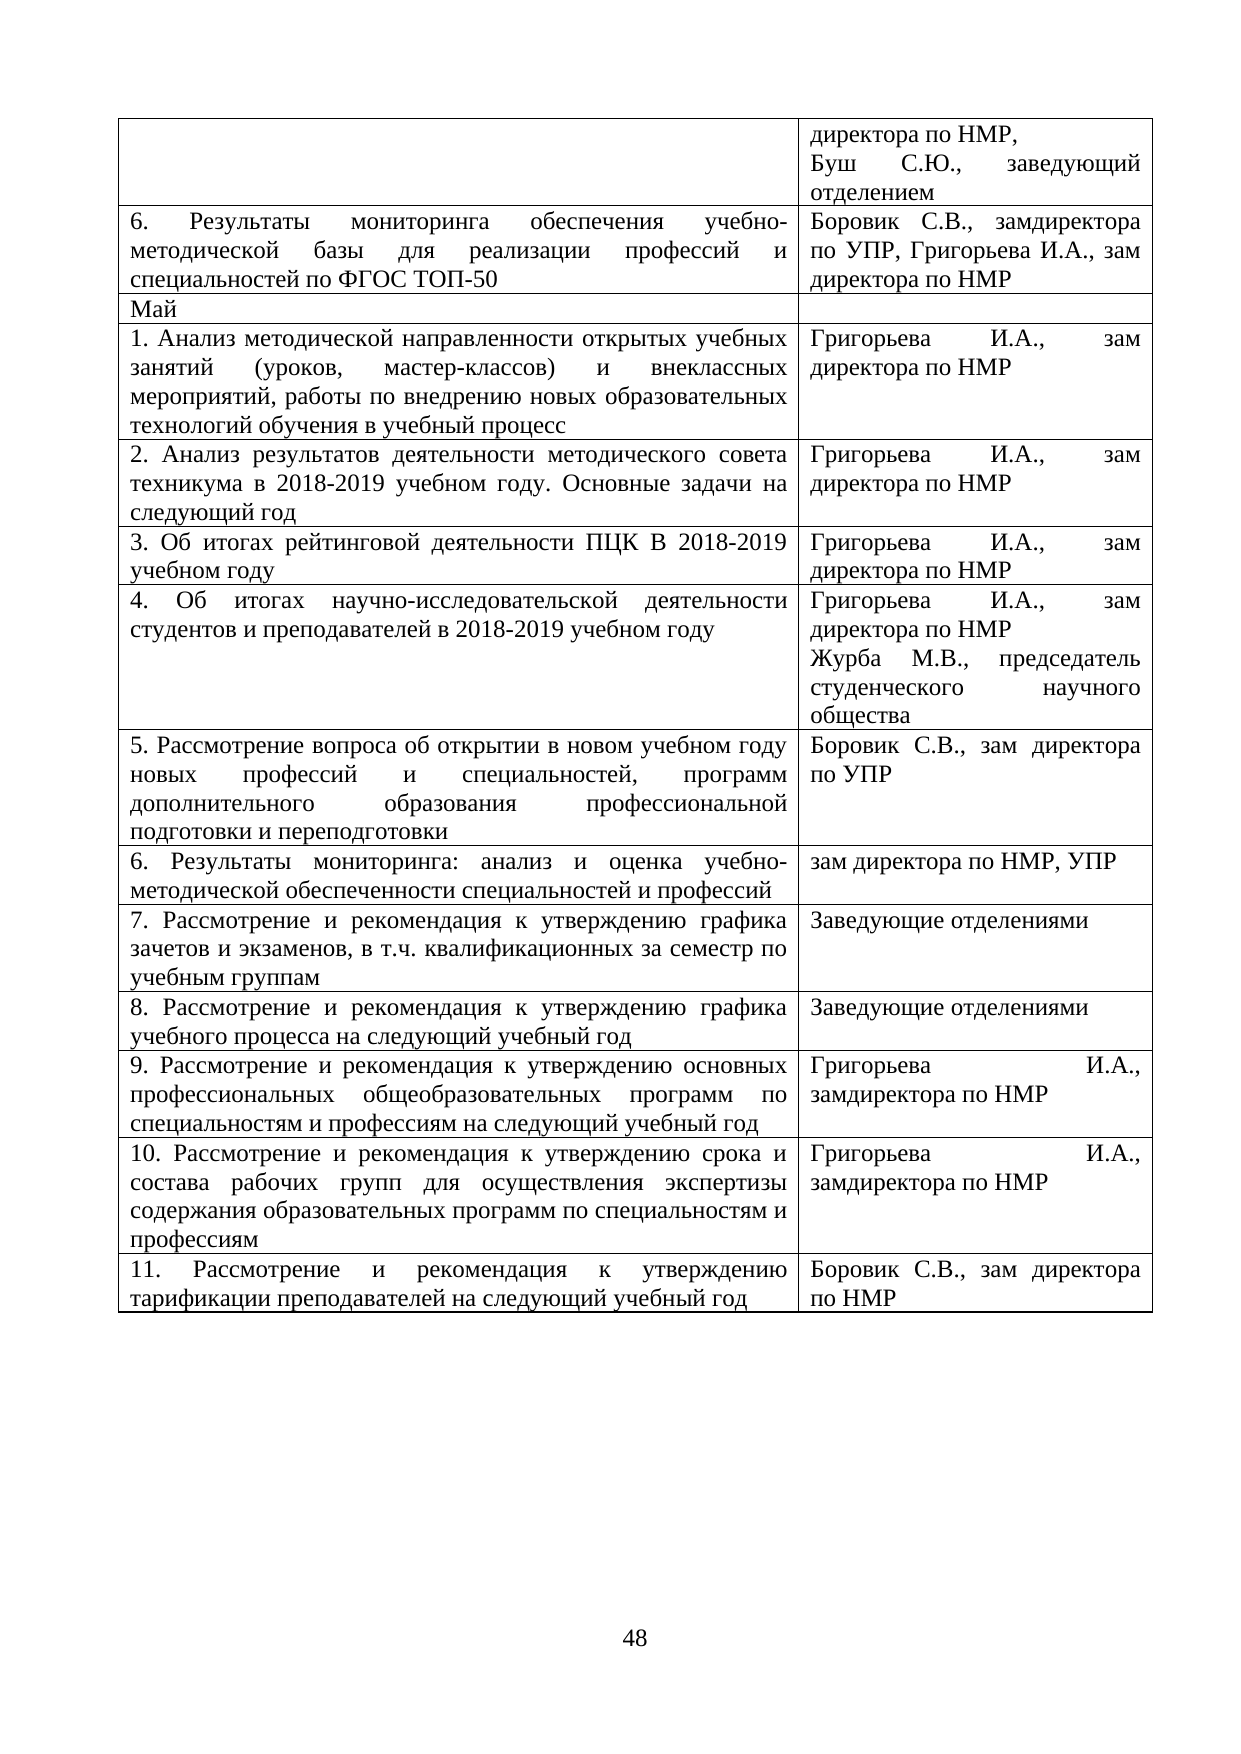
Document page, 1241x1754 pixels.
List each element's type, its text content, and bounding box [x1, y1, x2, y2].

table_cell 10. Рассмотрение и рекомендация к утверждению срока и состава рабочих групп для осуществления экспертизы содержания образовательных программ по специальностям и профессиям [119, 1138, 798, 1253]
table_cell Григорьева И.А., зам директора по НМР [799, 324, 1152, 438]
table_cell 1. Анализ методической направленности открытых учебных занятий (уроков, мастер-классов) и внеклассных мероприятий, работы по внедрению новых образовательных технологий обучения в учебный процесс [119, 324, 798, 438]
table_cell 6. Результаты мониторинга: анализ и оценка учебно-методической обеспеченности специальностей и профессий [119, 846, 798, 904]
table_cell 4. Об итогах научно-исследовательской деятельности студентов и преподавателей в 2018-2019 учебном году [119, 585, 798, 729]
table_cell 5. Рассмотрение вопроса об открытии в новом учебном году новых профессий и специальностей, программ дополнительного образования профессиональной подготовки и переподготовки [119, 730, 798, 845]
table_cell Боровик С.В., зам директора по УПР [799, 730, 1152, 845]
table_cell Григорьева И.А., замдиректора по НМР [799, 1051, 1152, 1137]
table_cell 2. Анализ результатов деятельности методического совета техникума в 2018-2019 учебном году. Основные задачи на следующий год [119, 440, 798, 526]
table_cell 7. Рассмотрение и рекомендация к утверждению графика зачетов и экзаменов, в т.ч. квалификационных за семестр по учебным группам [119, 905, 798, 991]
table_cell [799, 119, 1152, 205]
table_cell Григорьева И.А., зам директора по НМР [799, 440, 1152, 526]
table_cell Григорьева И.А., зам директора по НМР Журба М.В., председатель студенческого научного общества [799, 585, 1152, 729]
table_cell Заведующие отделениями [799, 905, 1152, 991]
table_cell Григорьева И.А., замдиректора по НМР [799, 1138, 1152, 1253]
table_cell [119, 119, 798, 205]
table_cell Боровик С.В., замдиректора по УПР, Григорьева И.А., зам директора по НМР [799, 206, 1152, 293]
table_cell 11. Рассмотрение и рекомендация к утверждению тарификации преподавателей на следующий учебный год [119, 1254, 798, 1311]
table_cell [799, 294, 1152, 322]
table_cell Май [119, 294, 798, 322]
table_cell зам директора по НМР, УПР [799, 846, 1152, 904]
table_cell Григорьева И.А., зам директора по НМР [799, 527, 1152, 584]
table_cell 6. Результаты мониторинга обеспечения учебно-методической базы для реализации профессий и специальностей по ФГОС ТОП-50 [119, 206, 798, 293]
table_cell 3. Об итогах рейтинговой деятельности ПЦК В 2018-2019 учебном году [119, 527, 798, 584]
table_cell 9. Рассмотрение и рекомендация к утверждению основных профессиональных общеобразовательных программ по специальностям и профессиям на следующий учебный год [119, 1051, 798, 1137]
table_cell 8. Рассмотрение и рекомендация к утверждению графика учебного процесса на следующий учебный год [119, 992, 798, 1049]
table_cell Боровик С.В., зам директора по НМР [799, 1254, 1152, 1311]
table_cell Заведующие отделениями [799, 992, 1152, 1049]
